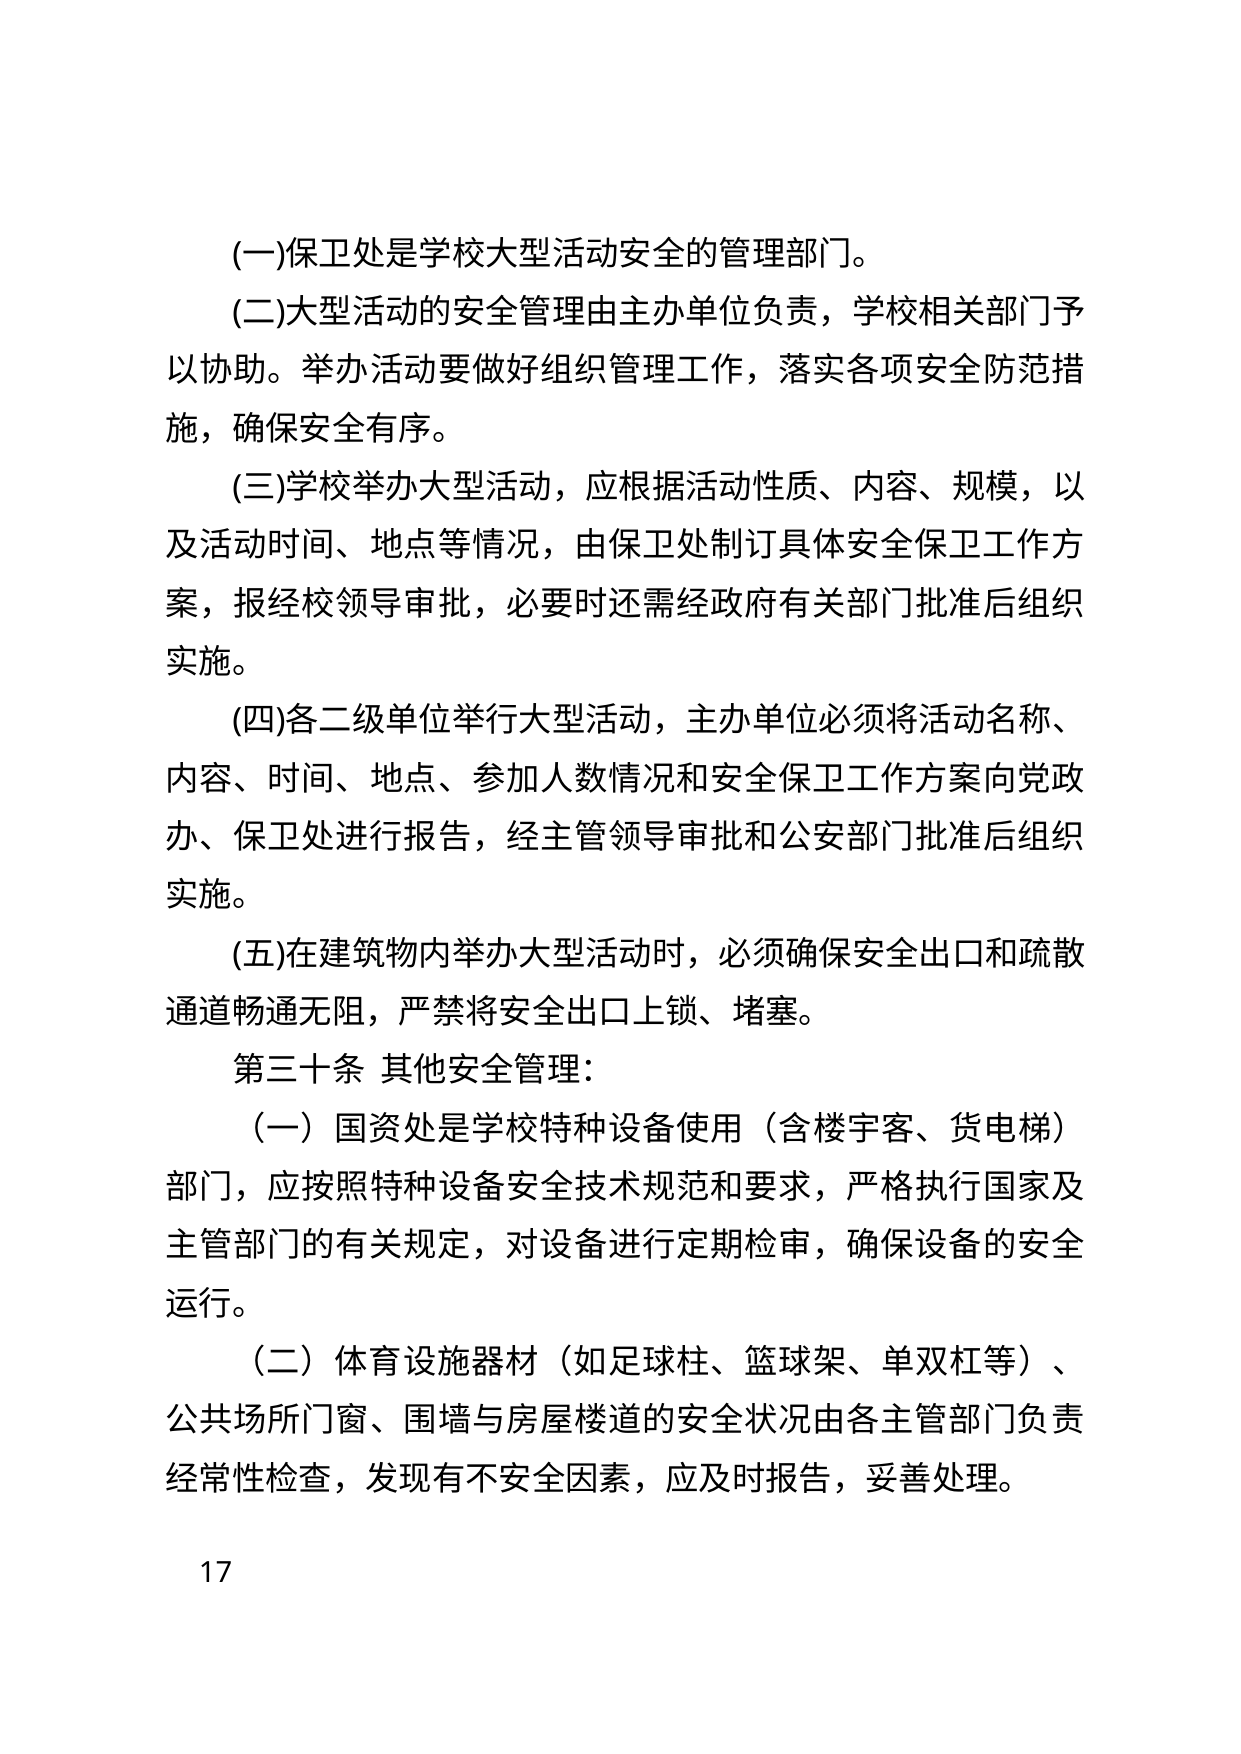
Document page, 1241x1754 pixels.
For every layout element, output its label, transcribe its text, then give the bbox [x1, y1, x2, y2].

text (三)学校举办大型活动，应根据活动性质、内容、规模，以及活动时间、地点等情况，由保卫处制订具体安全保卫工作方案，报经校领导审批，必要时还需经政府有关部门批准后组织实施。 [165, 452, 1087, 685]
text 第三十条 其他安全管理： [165, 1035, 1087, 1093]
text （一）国资处是学校特种设备使用（含楼宇客、货电梯）部门，应按照特种设备安全技术规范和要求，严格执行国家及主管部门的有关规定，对设备进行定期检审，确保设备的安全运行。 [165, 1093, 1087, 1327]
text (五)在建筑物内举办大型活动时，必须确保安全出口和疏散通道畅通无阻，严禁将安全出口上锁、堵塞。 [165, 918, 1087, 1035]
text (二)大型活动的安全管理由主办单位负责，学校相关部门予以协助。举办活动要做好组织管理工作，落实各项安全防范措施，确保安全有序。 [165, 277, 1087, 452]
text (一)保卫处是学校大型活动安全的管理部门。 [165, 218, 1087, 277]
text （二）体育设施器材（如足球柱、篮球架、单双杠等）、公共场所门窗、围墙与房屋楼道的安全状况由各主管部门负责经常性检查，发现有不安全因素，应及时报告，妥善处理。 [165, 1327, 1087, 1502]
text (四)各二级单位举行大型活动，主办单位必须将活动名称、内容、时间、地点、参加人数情况和安全保卫工作方案向党政办、保卫处进行报告，经主管领导审批和公安部门批准后组织实施。 [165, 685, 1087, 918]
